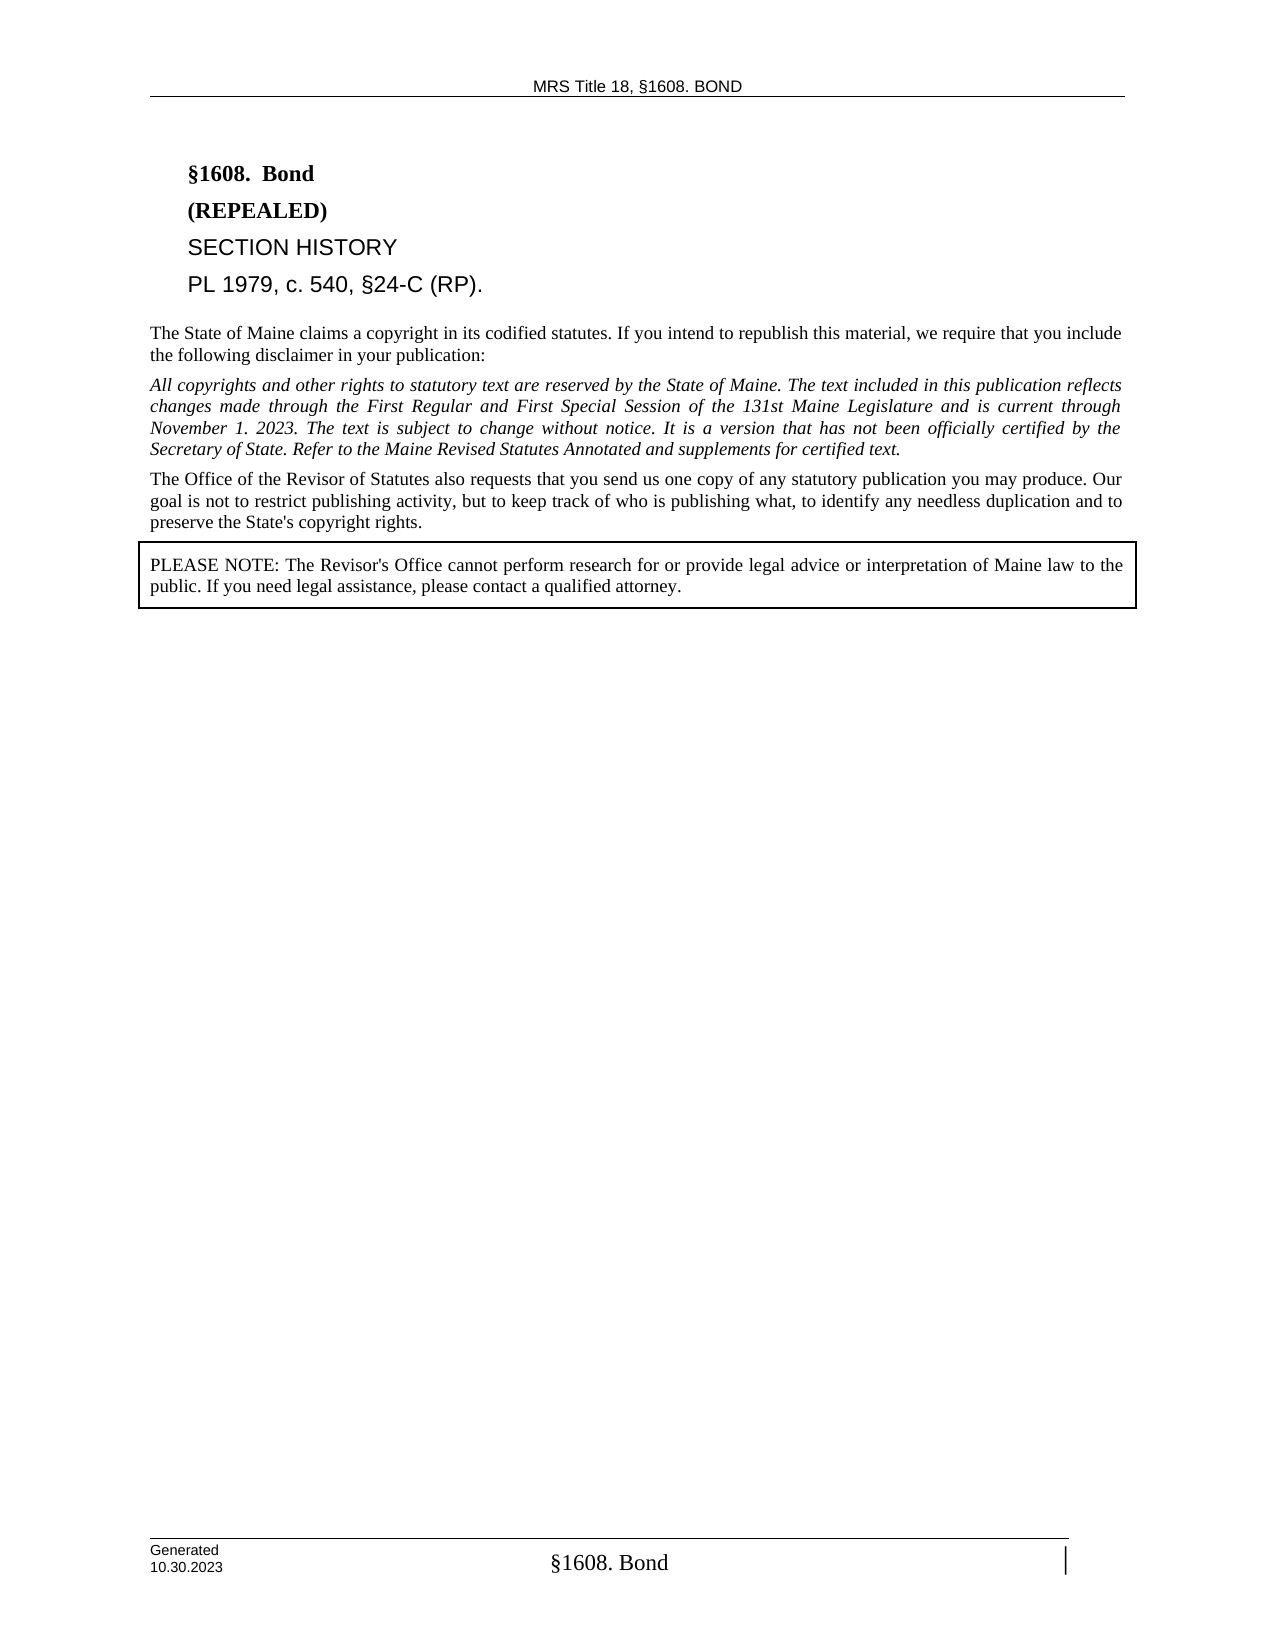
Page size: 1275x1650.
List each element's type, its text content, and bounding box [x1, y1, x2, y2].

text The Office of the Revisor of Statutes also requests that you send us one copy of any statutory publication you may produce. Our goal is not to restrict publishing activity, but to keep track of who is publishing what, to identify any needless duplication and to preserve the State's copyright rights. [150, 468, 1125, 533]
text PLEASE NOTE: The Revisor's Office cannot perform research for or provide legal advice or interpretation of Maine law to the public. If you need legal assistance, please contact a qualified attorney. [140, 543, 1135, 607]
text (REPEALED) [187, 197, 1125, 223]
text All copyrights and other rights to statutory text are reserved by the State of Maine. The text included in this publication reflects changes made through the First Regular and First Special Session of the 131st Maine Legislature and is current through November 1. 2023 . The text is subject to change without notice. It is a version that has not been officially certified by the Secretary of State. Refer to the Maine Revised Statutes Annotated and supplements for certified text. [150, 373, 1125, 460]
text PL 1979, c. 540, §24-C (RP). [187, 271, 1125, 297]
text §1608. Bond [187, 160, 1125, 187]
text SECTION HISTORY [187, 234, 1125, 260]
text The State of Maine claims a copyright in its codified statutes. If you intend to republish this material, we require that you include the following disclaimer in your publication: [150, 322, 1125, 365]
